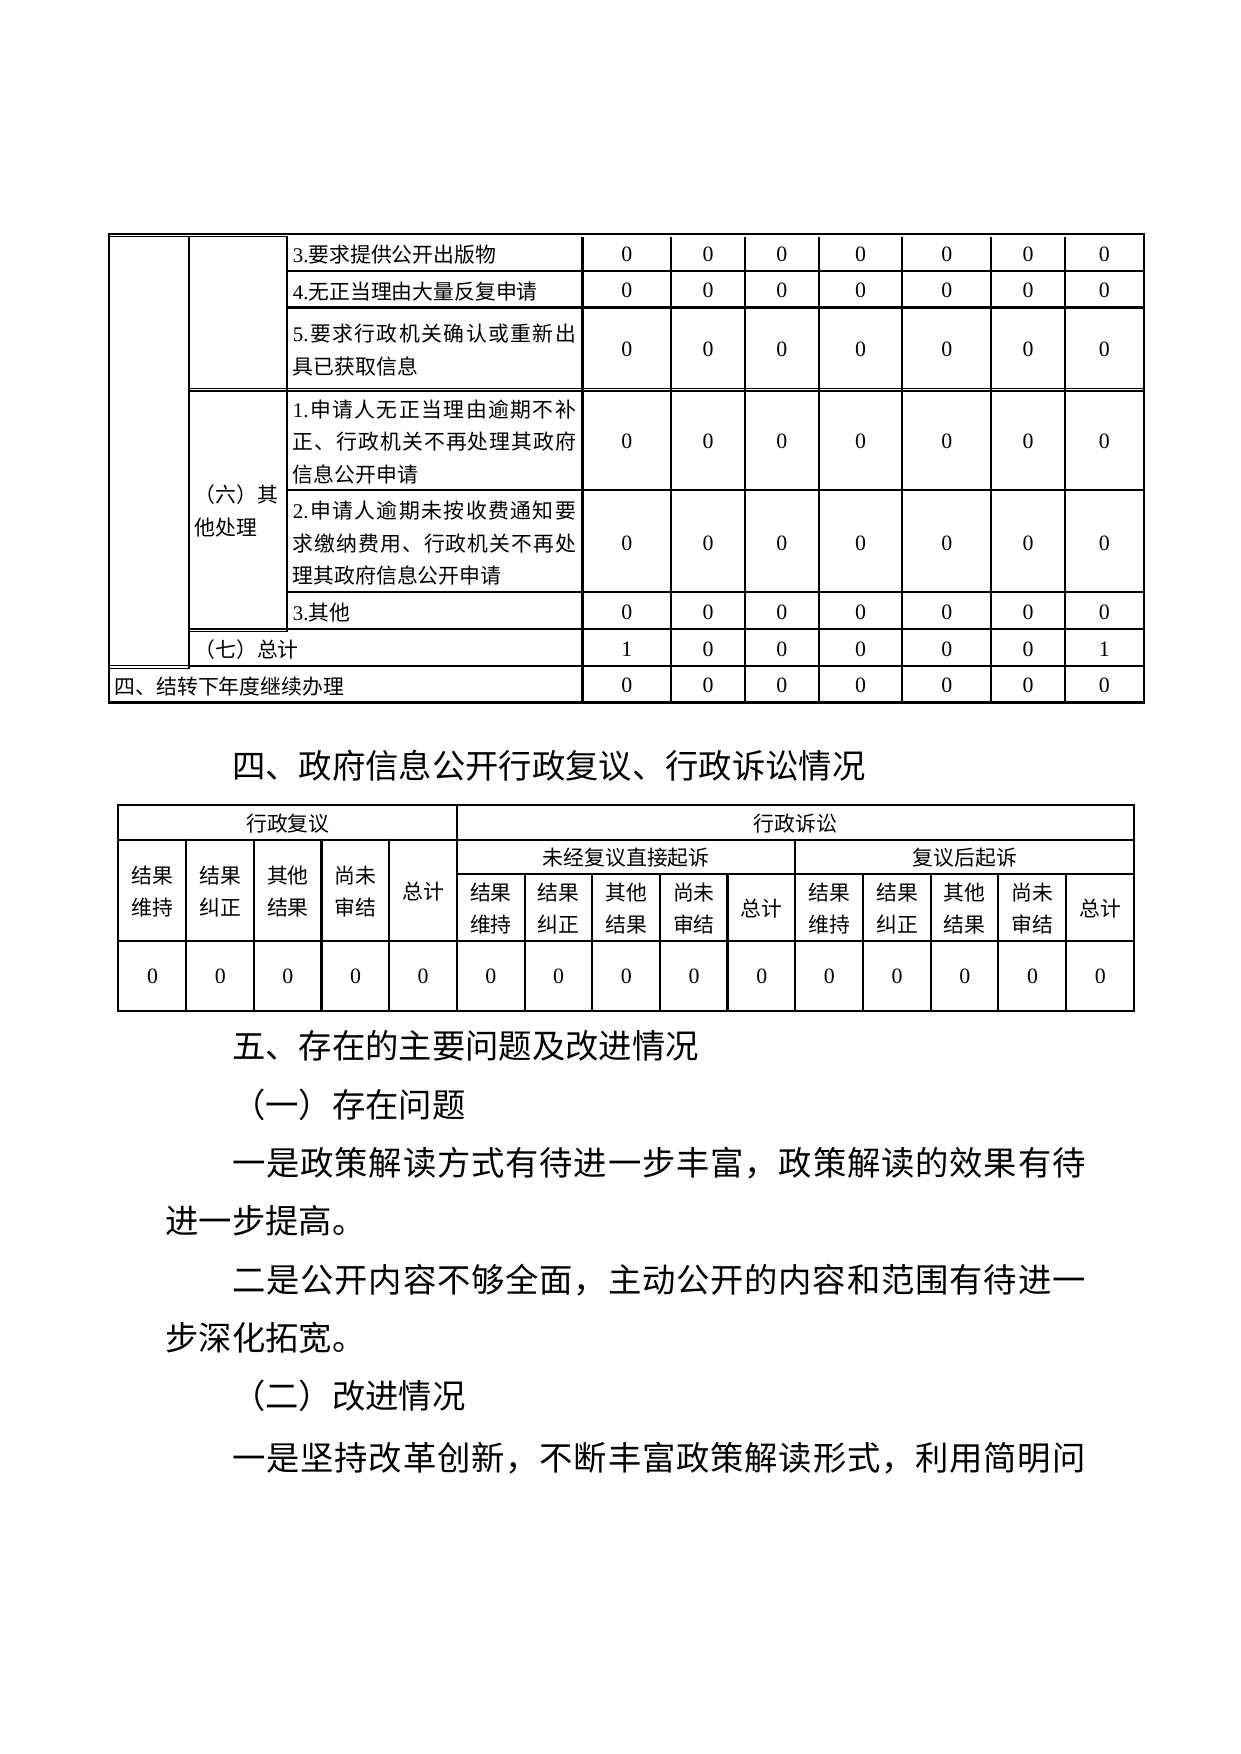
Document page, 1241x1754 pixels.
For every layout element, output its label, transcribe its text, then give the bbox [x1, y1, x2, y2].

table_cell 总计 [1067, 875, 1133, 940]
table_cell 总计 [729, 875, 794, 940]
table_cell 0 [820, 272, 901, 306]
text 四、政府信息公开行政复议、行政诉讼情况 [165, 739, 1087, 788]
table_cell 0 [584, 667, 670, 701]
table_cell 0 [746, 491, 818, 591]
table_cell 0 [902, 235, 991, 269]
table_cell 1.申请人无正当理由逾期不补正、行政机关不再处理其政府信息公开申请 [288, 392, 581, 489]
table_cell 3.其他 [288, 593, 581, 628]
table_cell 0 [1066, 392, 1143, 489]
table_cell 0 [1066, 593, 1143, 628]
table_cell 1 [584, 630, 670, 664]
table_cell 0 [672, 392, 744, 489]
table_cell 结果 维持 [458, 875, 524, 940]
table_cell 尚未 审结 [999, 875, 1065, 940]
table_cell 0 [187, 942, 253, 1010]
table_cell 0 [932, 942, 997, 1010]
table_cell 0 [796, 942, 862, 1010]
table_cell 0 [593, 942, 659, 1010]
table_cell 0 [746, 392, 818, 489]
text （二）改进情况 [165, 1362, 1087, 1421]
table_cell 0 [526, 942, 591, 1010]
table_cell 其他 结果 [593, 875, 659, 940]
text 五、存在的主要问题及改进情况 [165, 1012, 1087, 1071]
table_cell 0 [746, 667, 818, 701]
table_cell 0 [820, 667, 901, 701]
table_cell 0 [1065, 235, 1143, 269]
table_cell 四、结转下年度继续办理 [110, 667, 581, 701]
table_cell 0 [119, 942, 185, 1010]
table_cell 其他 结果 [932, 875, 997, 940]
table_cell 0 [390, 942, 456, 1010]
table_cell 0 [745, 235, 819, 269]
table_cell 0 [1066, 309, 1143, 387]
table_cell 0 [584, 392, 670, 489]
table_cell 0 [864, 942, 930, 1010]
table_cell 0 [746, 309, 818, 387]
table_cell 0 [584, 309, 670, 387]
table_header 行政复议 [119, 806, 456, 838]
table_cell 0 [672, 630, 744, 664]
table_cell 0 [903, 392, 990, 489]
table_cell 0 [1066, 491, 1143, 591]
table_cell 总计 [390, 841, 456, 940]
table_cell （七）总计 [190, 630, 581, 664]
table_cell 尚未 审结 [661, 875, 726, 940]
text （一）存在问题 [165, 1071, 1087, 1129]
table_header 行政诉讼 [458, 806, 1133, 838]
table_cell 0 [820, 630, 901, 664]
table_cell 0 [672, 593, 744, 628]
table_cell 0 [1066, 272, 1143, 306]
table_cell 0 [903, 667, 990, 701]
table_cell 0 [583, 235, 671, 269]
table_cell 0 [992, 593, 1064, 628]
table_cell 0 [992, 392, 1064, 489]
table_cell 0 [903, 630, 990, 664]
table_cell 0 [820, 491, 901, 591]
table_cell 2.申请人逾期未按收费通知要求缴纳费用、行政机关不再处理其政府信息公开申请 [288, 491, 581, 591]
table_cell 0 [992, 630, 1064, 664]
table_cell 0 [661, 942, 726, 1010]
table_cell 0 [992, 309, 1064, 387]
table_cell 0 [746, 593, 818, 628]
table_cell 结果 纠正 [187, 841, 253, 940]
table_cell 尚未 审结 [323, 841, 388, 940]
table_cell 0 [584, 593, 670, 628]
table_cell 0 [746, 630, 818, 664]
table_cell 0 [992, 272, 1064, 306]
table_cell 其他 结果 [255, 841, 320, 940]
table_cell 0 [672, 667, 744, 701]
table_cell 结果 纠正 [526, 875, 591, 940]
table_cell 4.无正当理由大量反复申请 [288, 272, 581, 306]
table_cell 0 [820, 309, 901, 387]
table_cell 0 [1067, 942, 1133, 1010]
table_cell 0 [992, 491, 1064, 591]
table_cell 0 [672, 272, 744, 306]
table_cell 0 [820, 392, 901, 489]
table_cell 0 [255, 942, 320, 1010]
table_cell 1 [1066, 630, 1143, 664]
table_cell 复议后起诉 [796, 841, 1133, 873]
table_cell （六）其他处理 [190, 392, 286, 628]
text 二是公开内容不够全面，主动公开的内容和范围有待进一步深化拓宽。 [165, 1246, 1087, 1362]
table_cell 0 [1066, 667, 1143, 701]
table_cell 结果维持 [119, 841, 185, 940]
table_cell 0 [903, 491, 990, 591]
table_cell 0 [729, 942, 794, 1010]
table_cell 0 [584, 272, 670, 306]
table_cell 0 [991, 235, 1064, 269]
table_cell 0 [323, 942, 388, 1010]
table_cell 3.要求提供公开出版物 [287, 235, 582, 269]
text 一是政策解读方式有待进一步丰富，政策解读的效果有待进一步提高。 [165, 1129, 1087, 1246]
table_cell 0 [819, 235, 902, 269]
table_cell 0 [903, 272, 990, 306]
table_cell 结果 纠正 [864, 875, 930, 940]
table_cell 未经复议直接起诉 [458, 841, 794, 873]
table_cell 0 [671, 235, 745, 269]
table_cell 0 [584, 491, 670, 591]
table_cell 0 [992, 667, 1064, 701]
table_cell 0 [903, 309, 990, 387]
table_cell 0 [746, 272, 818, 306]
table_cell 0 [458, 942, 524, 1010]
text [165, 1421, 1087, 1483]
table_cell 0 [672, 309, 744, 387]
table_cell 0 [999, 942, 1065, 1010]
table_cell 结果 维持 [796, 875, 862, 940]
table_cell 0 [820, 593, 901, 628]
table_cell 0 [903, 593, 990, 628]
table_cell 0 [672, 491, 744, 591]
table_cell 5.要求行政机关确认或重新出具已获取信息 [288, 309, 581, 387]
